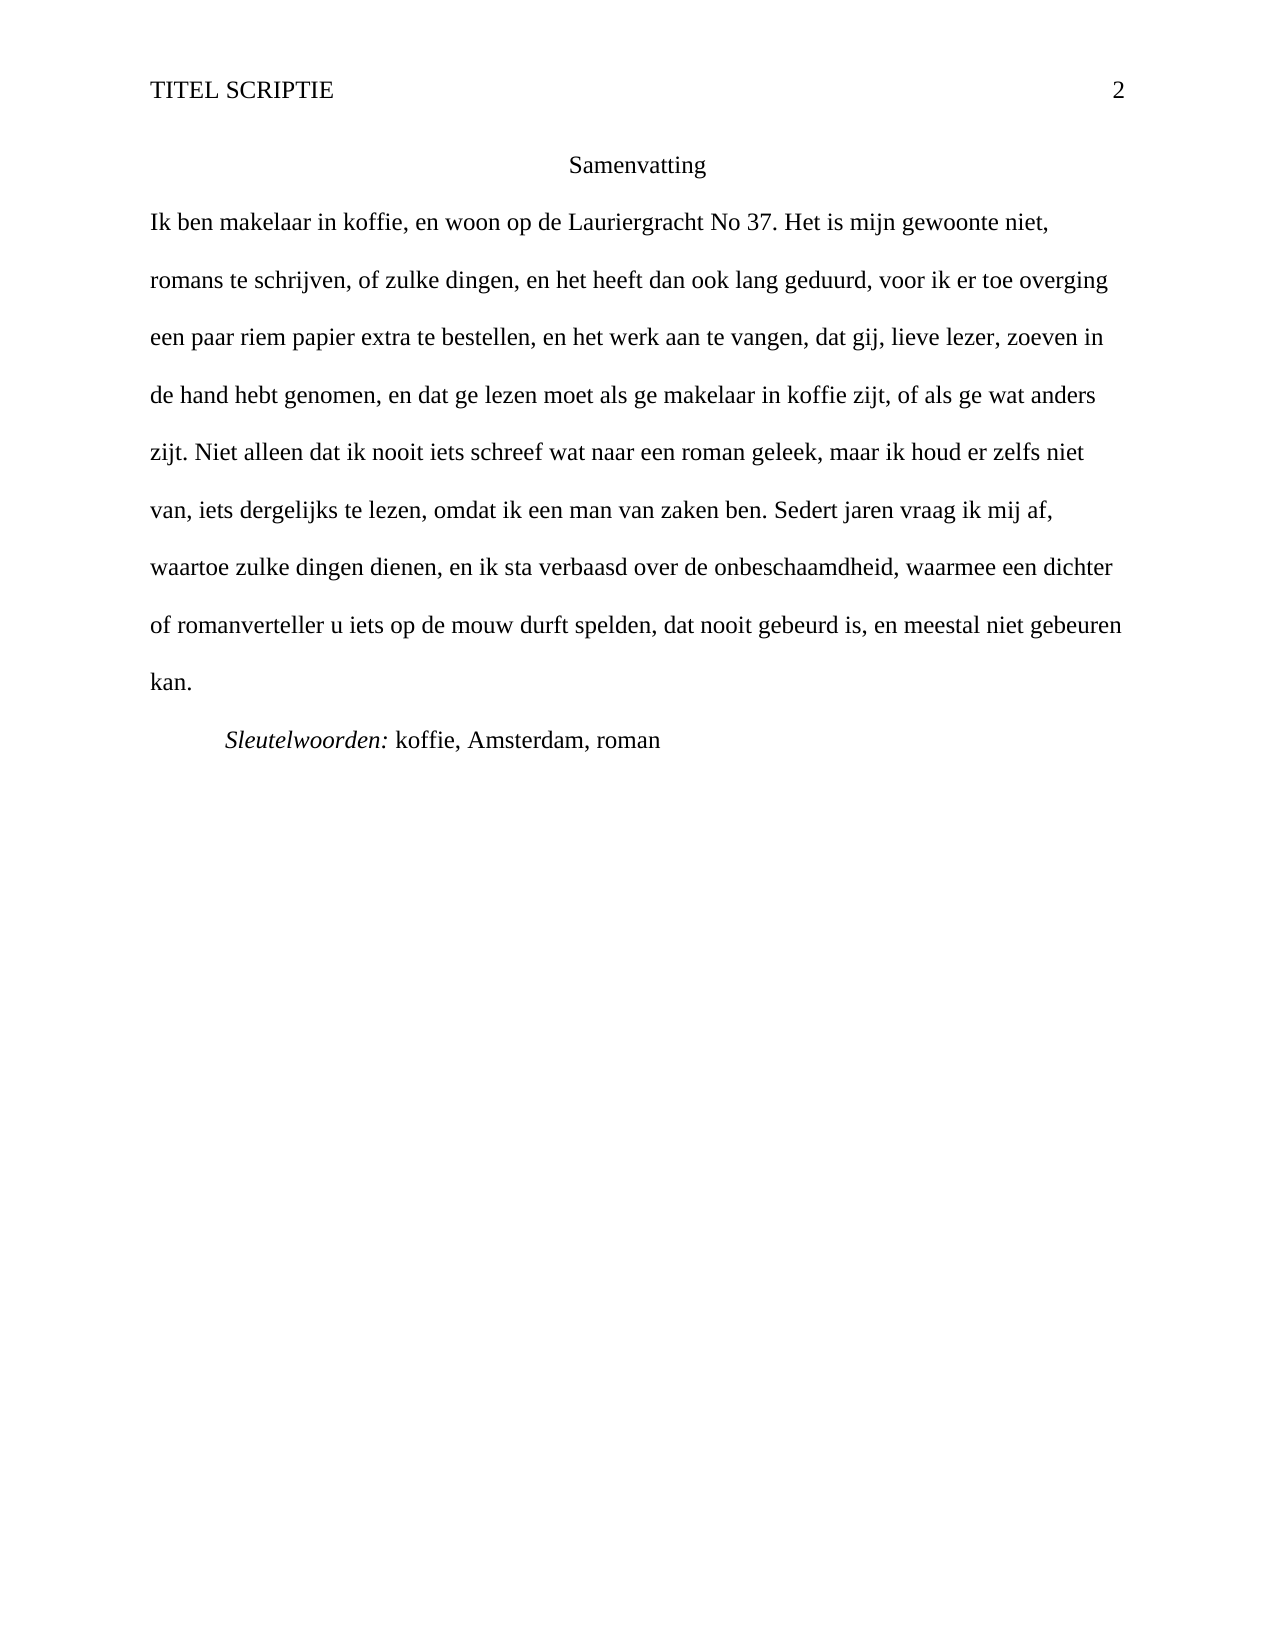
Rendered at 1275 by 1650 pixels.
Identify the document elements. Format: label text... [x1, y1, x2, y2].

text Sleutelwoorden: koffie, Amsterdam, roman [150, 725, 1125, 754]
text Ik ben makelaar in koffie, en woon op de Lauriergracht No 37. Het is mijn gewoonte niet, romans te schrijven, of zulke dingen, en het heeft dan ook lang geduurd, voor ik er toe overging een paar riem papier extra te bestellen, en het werk aan te vangen, dat gij, lieve lezer, zoeven in de hand hebt genomen, en dat ge lezen moet als ge makelaar in koffie zijt, of als ge wat anders zijt. Niet alleen dat ik nooit iets schreef wat naar een roman geleek, maar ik houd er zelfs niet van, iets dergelijks te lezen, omdat ik een man van zaken ben. Sedert jaren vraag ik mij af, waartoe zulke dingen dienen, en ik sta verbaasd over de onbeschaamdheid, waarmee een dichter of romanverteller u iets op de mouw durft spelden, dat nooit gebeurd is, en meestal niet gebeuren kan. [150, 207, 1125, 696]
subtitle Samenvatting [150, 150, 1125, 179]
